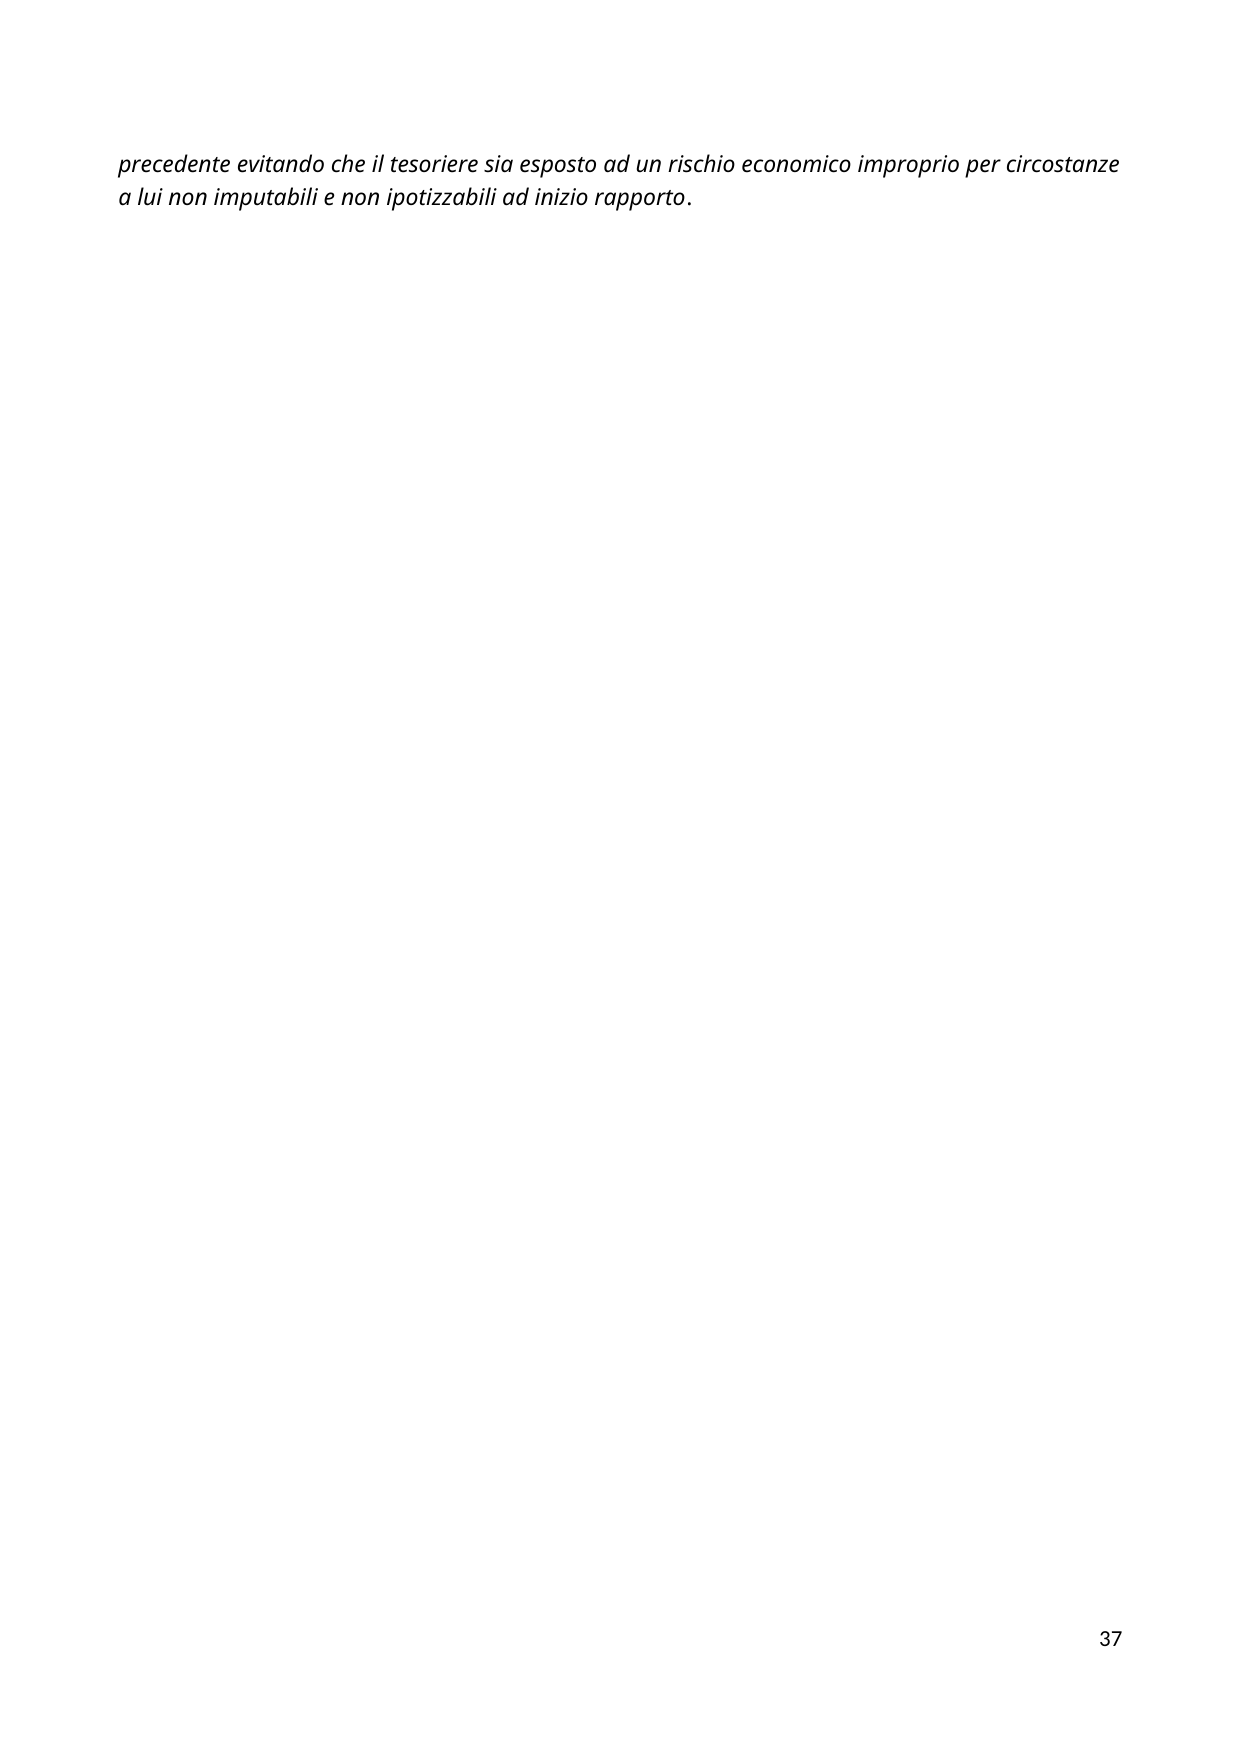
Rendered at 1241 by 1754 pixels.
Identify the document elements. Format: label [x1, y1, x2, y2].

text [118, 148, 1122, 212]
